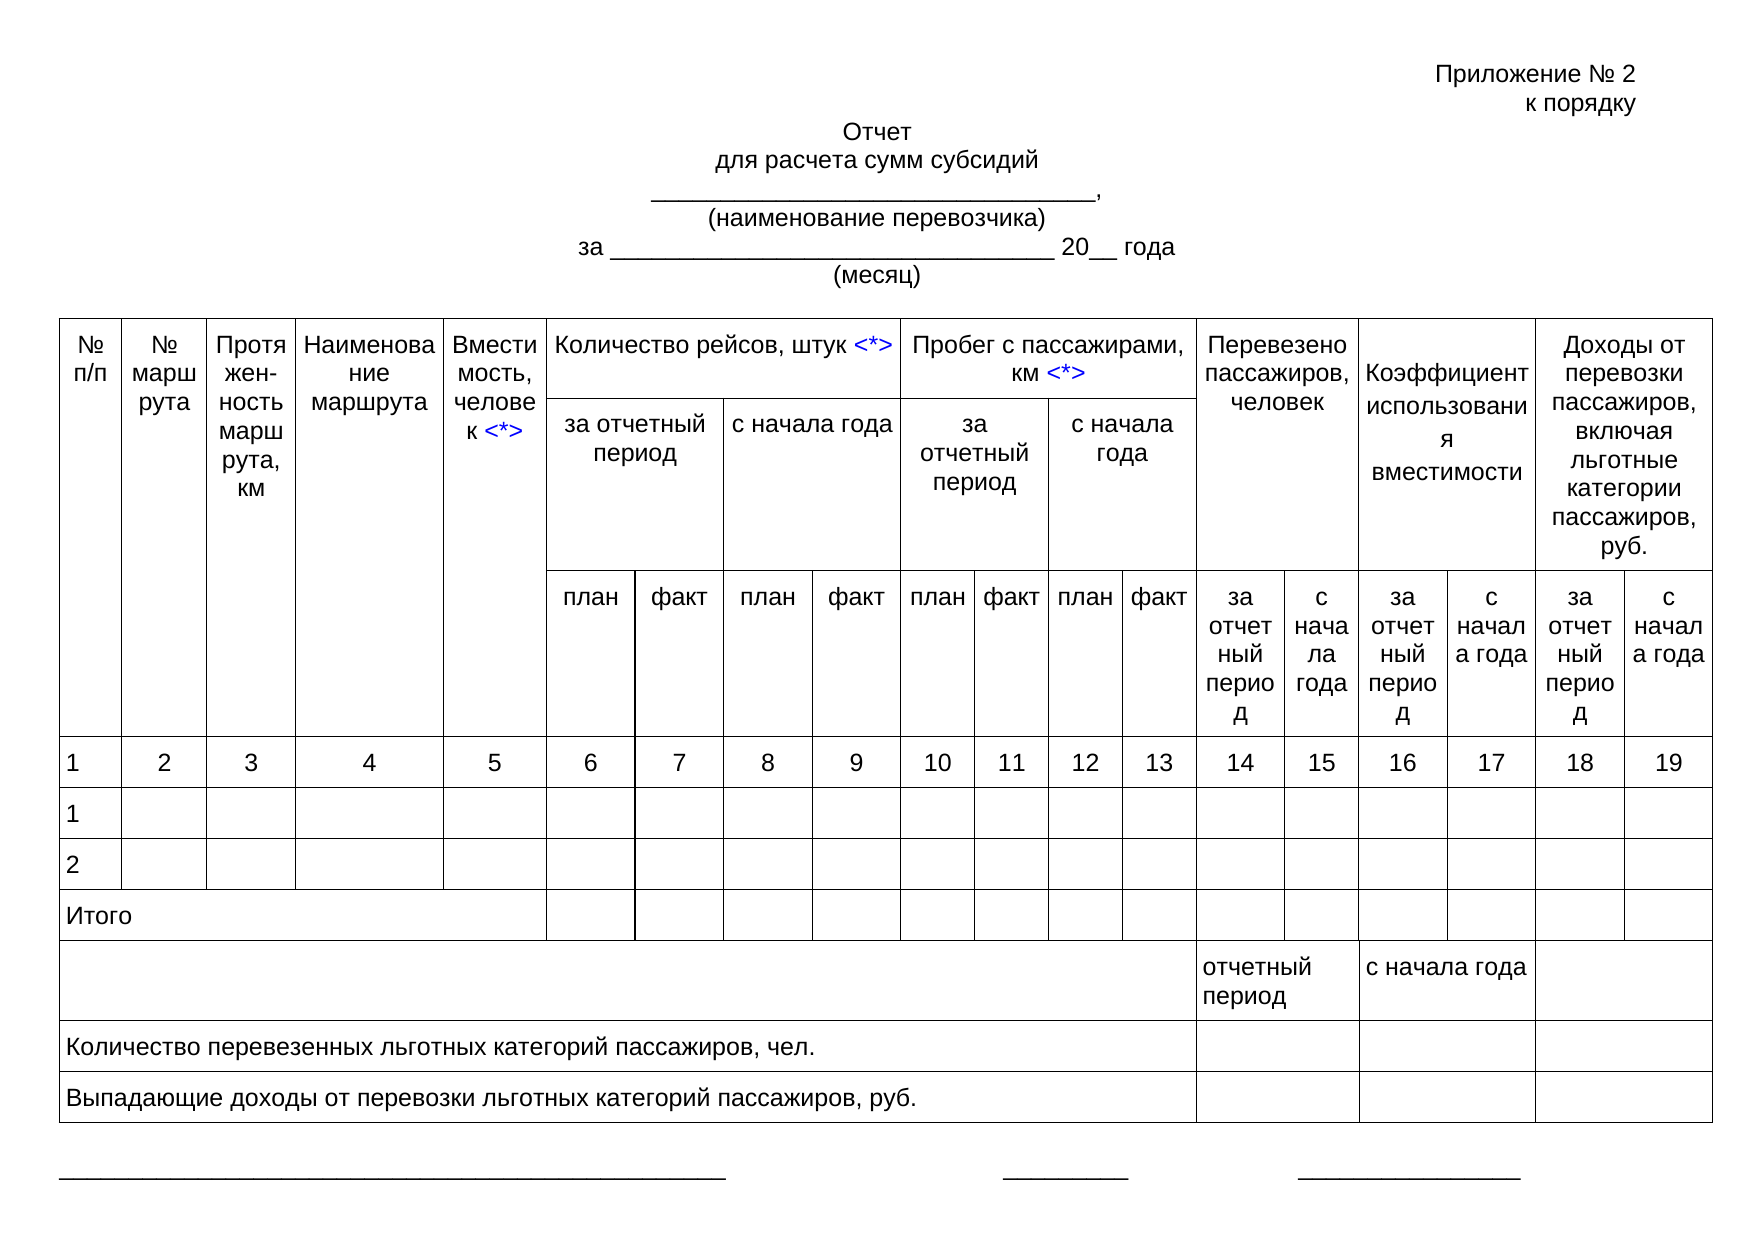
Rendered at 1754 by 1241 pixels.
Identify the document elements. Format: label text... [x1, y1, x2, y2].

table_cell 18 [1536, 737, 1624, 787]
table_header Наименование маршрута [296, 319, 443, 736]
table_header Количество рейсов, штук <*> [547, 319, 900, 398]
table_cell [1123, 788, 1196, 838]
table_cell [1448, 890, 1535, 940]
table_cell [207, 839, 295, 889]
table_cell [444, 839, 546, 889]
table_cell [1285, 788, 1358, 838]
table_cell [207, 788, 295, 838]
table_cell 6 [547, 737, 634, 787]
table_cell [1448, 839, 1535, 889]
table_cell [1536, 788, 1624, 838]
table_header Коэффициент использования вместимости [1359, 319, 1535, 570]
table_cell [1285, 890, 1358, 940]
table_cell 8 [724, 737, 812, 787]
table_header № маршрута [122, 319, 206, 736]
text Приложение № 2 [118, 59, 1636, 88]
table_cell 4 [296, 737, 443, 787]
table_header № п/п [60, 319, 121, 736]
table_cell план [1049, 571, 1122, 736]
text ________________________________________________ _________ ________________ [59, 1152, 1636, 1181]
table_cell [724, 788, 812, 838]
table_cell с начала года [724, 399, 900, 570]
table_cell [296, 839, 443, 889]
table_cell отчетный период [1197, 941, 1359, 1020]
table_cell 14 [1197, 737, 1284, 787]
table_cell за отчетный период [1197, 571, 1284, 736]
table_cell [901, 890, 974, 940]
table_cell [1197, 890, 1284, 940]
table_cell [1359, 839, 1447, 889]
table_cell 3 [207, 737, 295, 787]
table_cell [1625, 890, 1712, 940]
table_header Доходы от перевозки пассажиров, включая льготные категории пассажиров, руб. [1536, 319, 1712, 570]
text за ________________________________ 20__ года [118, 232, 1636, 260]
text ________________________________, [118, 174, 1636, 203]
text Отчет [118, 117, 1636, 145]
table_cell 9 [813, 737, 900, 787]
table_header Вместимость, человек <*> [444, 319, 546, 736]
table_cell [1536, 839, 1624, 889]
table_cell факт [636, 571, 723, 736]
table_cell [975, 839, 1048, 889]
table_cell [636, 788, 723, 838]
table_cell [724, 890, 812, 940]
table_cell Итого [60, 890, 546, 940]
table_cell 2 [60, 839, 121, 889]
table_cell [636, 890, 723, 940]
table_cell [1197, 788, 1284, 838]
table_cell [1285, 839, 1358, 889]
table_cell с начала года [1049, 399, 1196, 570]
table_cell [1123, 890, 1196, 940]
table_cell [547, 890, 634, 940]
table_cell [724, 839, 812, 889]
table_cell 10 [901, 737, 974, 787]
table_cell [1123, 839, 1196, 889]
table_cell с начала года [1448, 571, 1535, 736]
table_cell план [901, 571, 974, 736]
table_cell [901, 839, 974, 889]
table_header Пробег с пассажирами, км <*> [901, 319, 1196, 398]
table_cell 15 [1285, 737, 1358, 787]
table_cell 16 [1359, 737, 1447, 787]
table_cell за отчетный период [1359, 571, 1447, 736]
table_cell за отчетный период [547, 399, 723, 570]
text (месяц) [118, 260, 1636, 289]
table_cell факт [813, 571, 900, 736]
table_cell 1 [60, 737, 121, 787]
table_cell 13 [1123, 737, 1196, 787]
table_cell [60, 941, 1196, 1020]
table_cell [1049, 788, 1122, 838]
table_cell [1359, 788, 1447, 838]
table_header Перевезено пассажиров, человек [1197, 319, 1358, 570]
table_cell [444, 788, 546, 838]
table_cell [1536, 941, 1712, 1020]
table_cell 17 [1448, 737, 1535, 787]
table_cell с начала года [1285, 571, 1358, 736]
table_cell [547, 839, 634, 889]
text для расчета сумм субсидий [118, 145, 1636, 174]
table_cell [1049, 890, 1122, 940]
table_cell [1536, 1021, 1712, 1071]
table_cell 11 [975, 737, 1048, 787]
table_cell 1 [60, 788, 121, 838]
table_cell 19 [1625, 737, 1712, 787]
table_cell [122, 839, 206, 889]
table_cell 5 [444, 737, 546, 787]
table_cell [1448, 788, 1535, 838]
table_cell [1049, 839, 1122, 889]
table_cell [1536, 890, 1624, 940]
table_cell за отчетный период [1536, 571, 1624, 736]
table_cell [1197, 1072, 1359, 1122]
table_cell [1536, 1072, 1712, 1122]
table_cell [636, 839, 723, 889]
table_cell факт [1123, 571, 1196, 736]
table_cell [813, 839, 900, 889]
table_cell [901, 788, 974, 838]
table_cell Количество перевезенных льготных категорий пассажиров, чел. [60, 1021, 1196, 1071]
table_cell [813, 890, 900, 940]
table_cell [1625, 839, 1712, 889]
table_cell Выпадающие доходы от перевозки льготных категорий пассажиров, руб. [60, 1072, 1196, 1122]
table_cell [813, 788, 900, 838]
table_cell [296, 788, 443, 838]
table_cell с начала года [1360, 941, 1535, 1020]
table_cell [975, 890, 1048, 940]
table_cell 7 [636, 737, 723, 787]
table_cell [122, 788, 206, 838]
table_cell план [547, 571, 634, 736]
table_cell [1197, 839, 1284, 889]
table_cell за отчетный период [901, 399, 1048, 570]
table_cell [1360, 1072, 1535, 1122]
table_cell [1359, 890, 1447, 940]
table_cell 2 [122, 737, 206, 787]
table_cell [1625, 788, 1712, 838]
table_cell план [724, 571, 812, 736]
text к порядку [118, 88, 1636, 117]
table_cell [1197, 1021, 1359, 1071]
table_header Протяжен-ность маршрута, км [207, 319, 295, 736]
table_cell [547, 788, 634, 838]
table_cell [1360, 1021, 1535, 1071]
table_cell факт [975, 571, 1048, 736]
text (наименование перевозчика) [118, 203, 1636, 232]
table_cell [975, 788, 1048, 838]
table_cell 12 [1049, 737, 1122, 787]
table_cell с начала года [1625, 571, 1712, 736]
